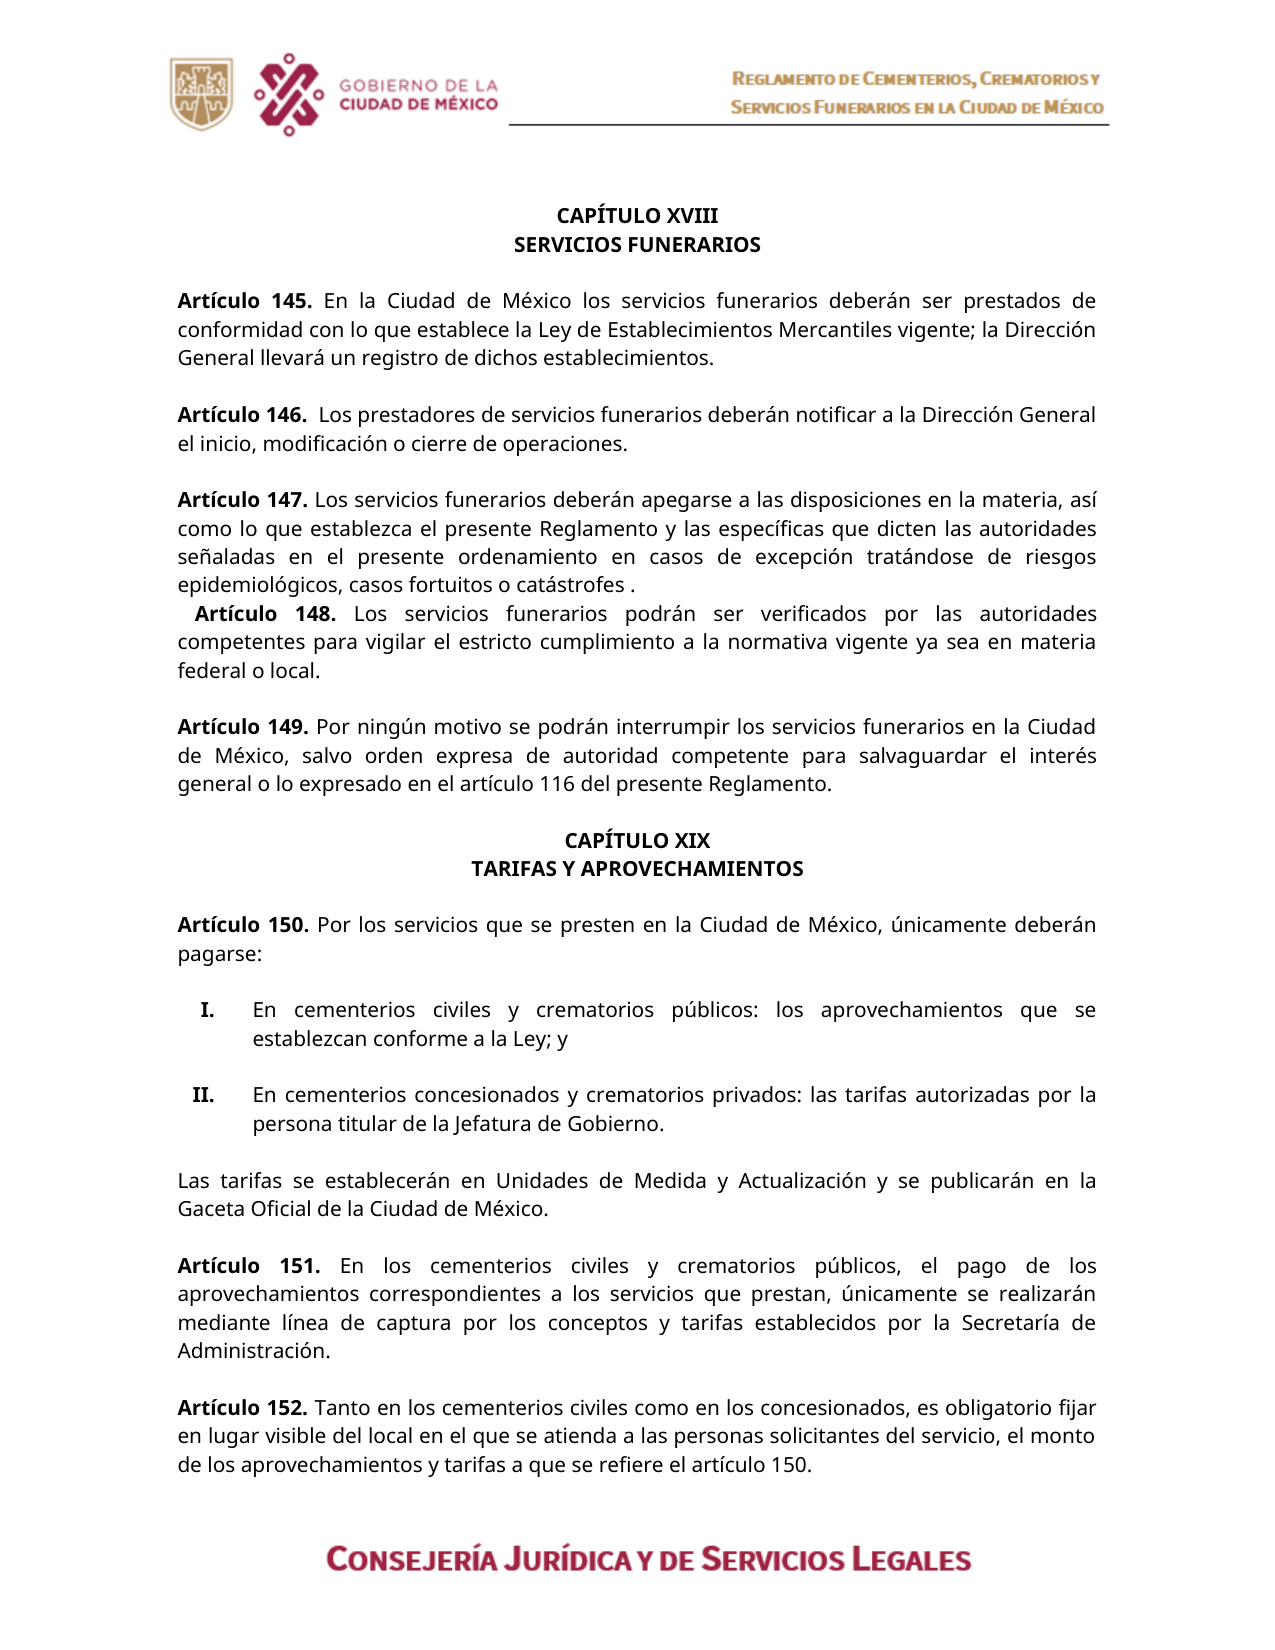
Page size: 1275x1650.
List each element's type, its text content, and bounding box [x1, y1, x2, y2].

text TARIFAS Y APROVECHAMIENTOS [177, 854, 1098, 883]
list En cementerios civiles y crematorios públicos: los aprovechamientos que se establezcan conforme a la Ley; y [215, 996, 1098, 1052]
picture [176, 1518, 1098, 1619]
text CAPÍTULO XVIII [177, 201, 1098, 230]
text Artículo 152. Tanto en los cementerios civiles como en los concesionados, es obligatorio fijar en lugar visible del local en el que se atienda a las personas solicitantes del servicio, el monto de los aprovechamientos y tarifas a que se refiere el artículo 150. [177, 1393, 1098, 1478]
text CAPÍTULO XIX [177, 826, 1098, 854]
text Artículo 150. Por los servicios que se presten en la Ciudad de México, únicamente deberán pagarse: [177, 911, 1098, 967]
picture [165, 50, 1110, 147]
text Las tarifas se establecerán en Unidades de Medida y Actualización y se publicarán en la Gaceta Oficial de la Ciudad de México. [177, 1166, 1098, 1223]
text Artículo 148. Los servicios funerarios podrán ser verificados por las autoridades competentes para vigilar el estricto cumplimiento a la normativa vigente ya sea en materia federal o local. [177, 599, 1098, 684]
text Artículo 145. En la Ciudad de México los servicios funerarios deberán ser prestados de conformidad con lo que establece la Ley de Establecimientos Mercantiles vigente; la Dirección General llevará un registro de dichos establecimientos. [177, 287, 1098, 372]
text Artículo 151. En los cementerios civiles y crematorios públicos, el pago de los aprovechamientos correspondientes a los servicios que prestan, únicamente se realizarán mediante línea de captura por los conceptos y tarifas establecidos por la Secretaría de Administración. [177, 1251, 1098, 1365]
list En cementerios concesionados y crematorios privados: las tarifas autorizadas por la persona titular de la Jefatura de Gobierno. [215, 1080, 1098, 1137]
text Artículo 146. Los prestadores de servicios funerarios deberán notificar a la Dirección General el inicio, modificación o cierre de operaciones. [177, 400, 1098, 457]
text Artículo 149. Por ningún motivo se podrán interrumpir los servicios funerarios en la Ciudad de México, salvo orden expresa de autoridad competente para salvaguardar el interés general o lo expresado en el artículo 116 del presente Reglamento. [177, 712, 1098, 798]
text Artículo 147. Los servicios funerarios deberán apegarse a las disposiciones en la materia, así como lo que establezca el presente Reglamento y las específicas que dicten las autoridades señaladas en el presente ordenamiento en casos de excepción tratándose de riesgos epidemiológicos, casos fortuitos o catástrofes . [177, 485, 1098, 599]
text SERVICIOS FUNERARIOS [177, 230, 1098, 258]
